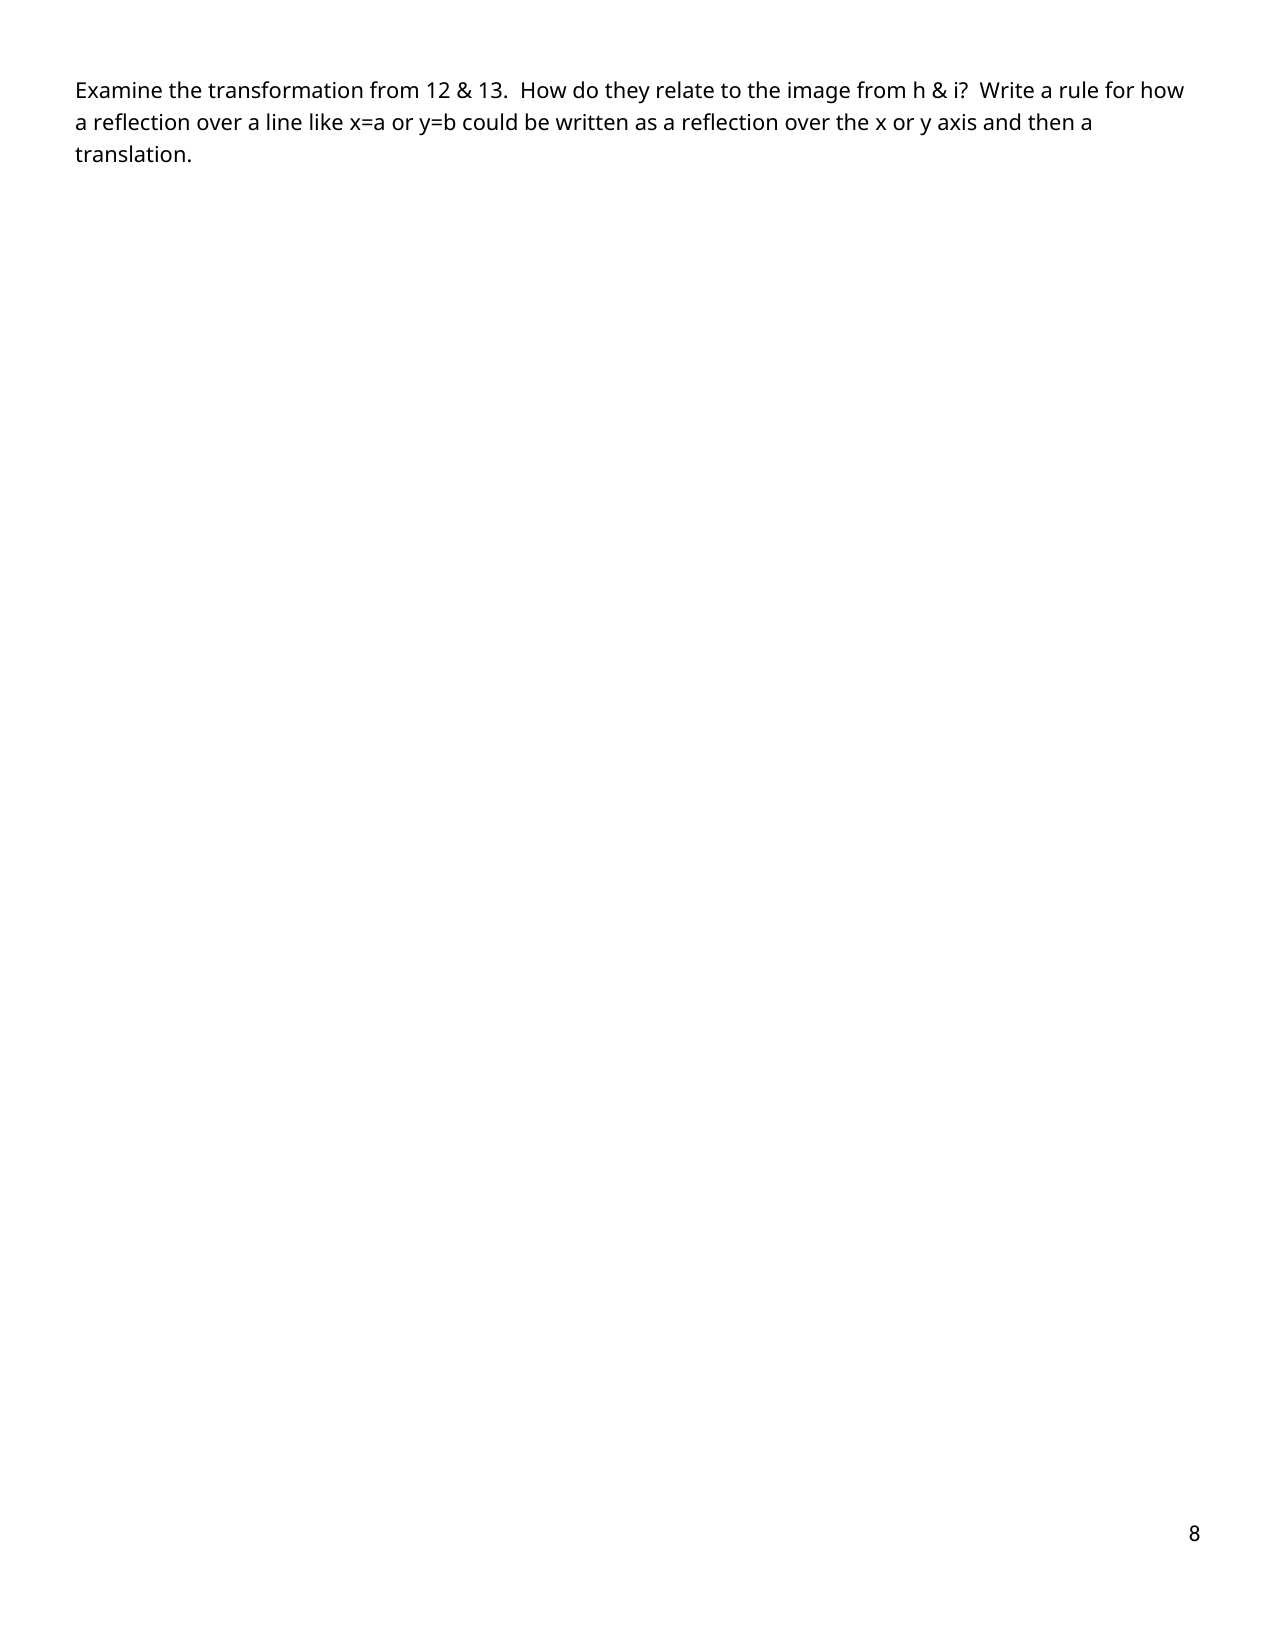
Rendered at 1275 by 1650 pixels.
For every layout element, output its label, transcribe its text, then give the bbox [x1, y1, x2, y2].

text Examine the transformation from 12 & 13. How do they relate to the image from h & i? Write a rule for how a reflection over a line like x=a or y=b could be written as a reflection over the x or y axis and then a translation. [75, 75, 1200, 169]
